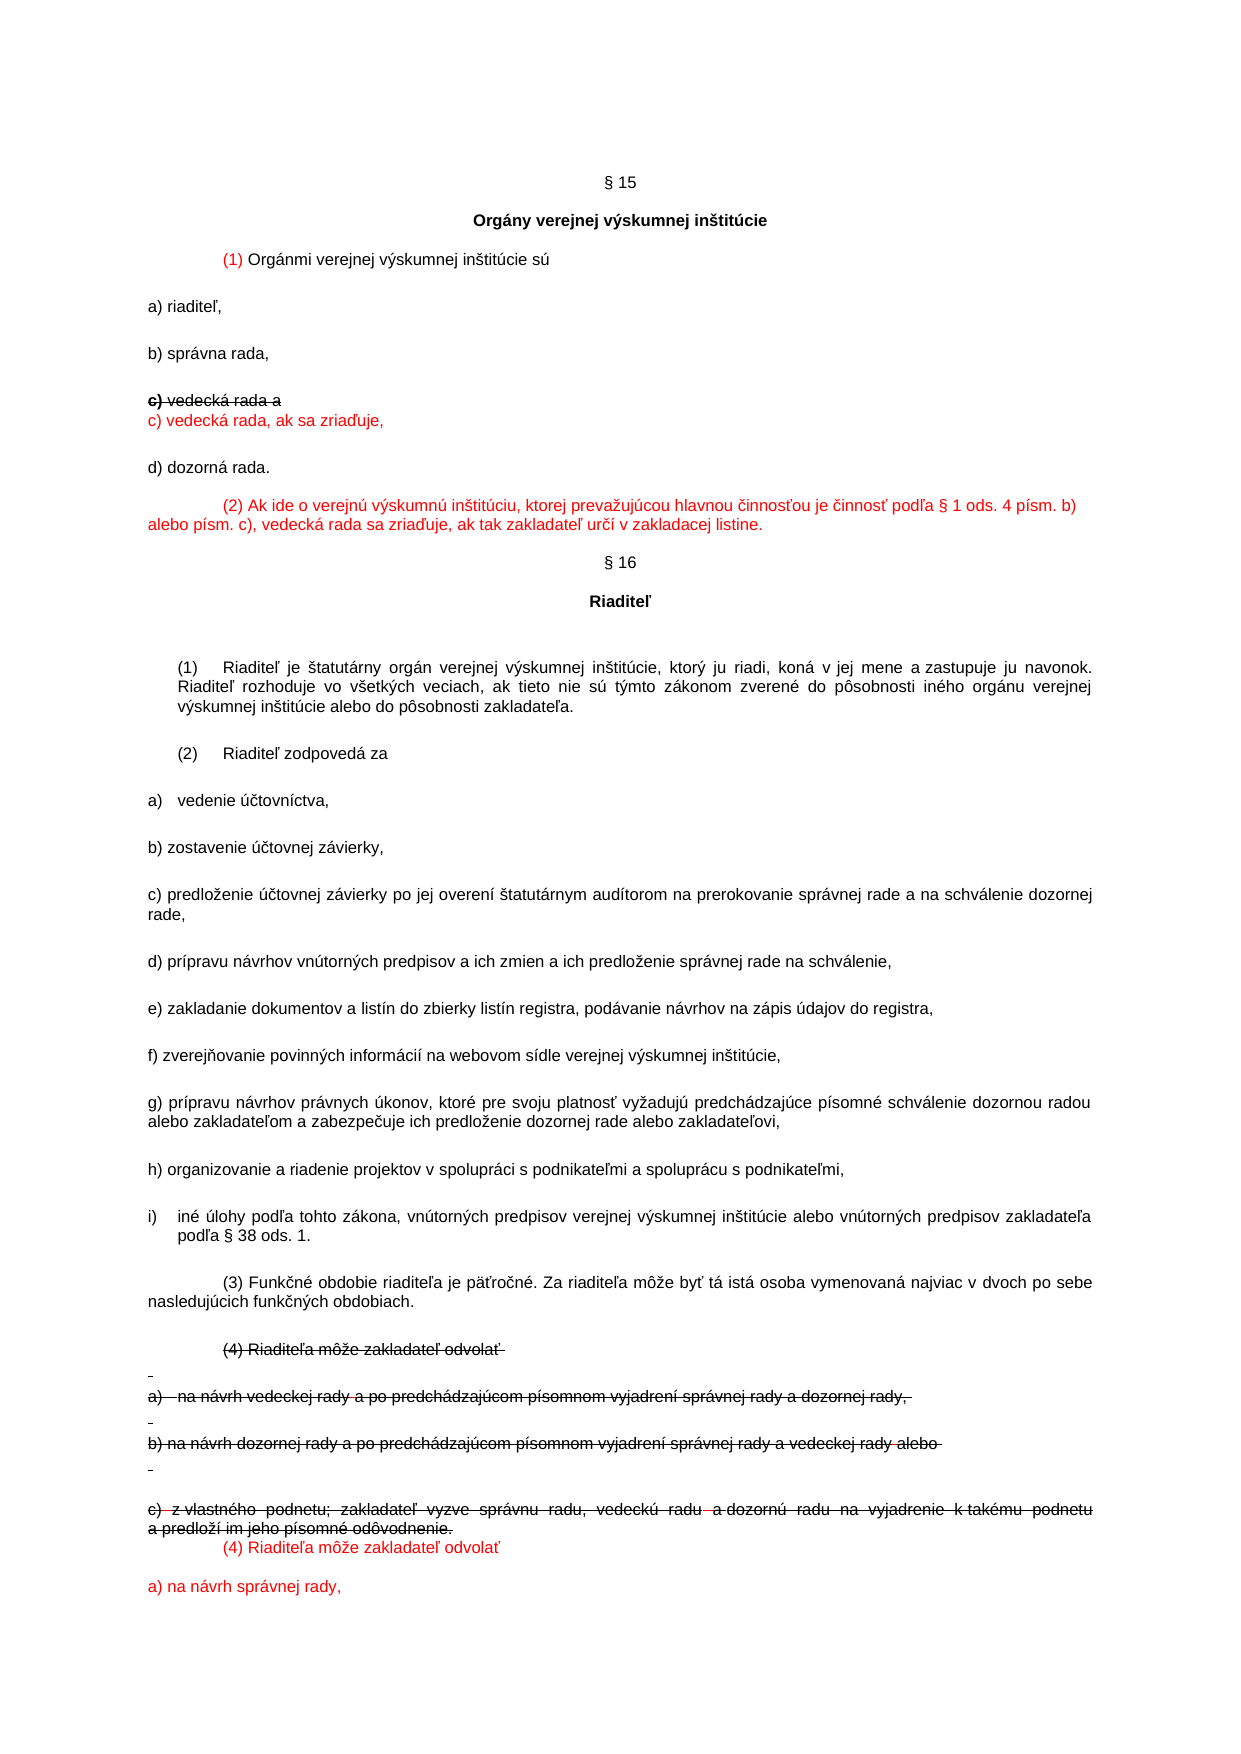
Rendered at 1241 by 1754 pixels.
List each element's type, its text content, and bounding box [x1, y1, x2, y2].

text g) prípravu návrhov právnych úkonov, ktoré pre svoju platnosť vyžadujú predchádzajúce písomné schválenie dozornou radou alebo zakladateľom a zabezpečuje ich predloženie dozornej rade alebo zakladateľovi, [148, 1093, 1092, 1131]
text b) správna rada, [148, 344, 1092, 363]
list iné úlohy podľa tohto zákona, vnútorných predpisov verejnej výskumnej inštitúcie alebo vnútorných predpisov zakladateľa podľa § 38 ods. 1. [148, 1207, 1092, 1245]
text (4) Riaditeľa môže zakladateľ odvolať [148, 1538, 1092, 1557]
list Riaditeľ je štatutárny orgán verejnej výskumnej inštitúcie, ktorý ju riadi, koná v jej mene a zastupuje ju navonok. Riaditeľ rozhoduje vo všetkých veciach, ak tieto nie sú týmto zákonom zverené do pôsobnosti iného orgánu verejnej výskumnej inštitúcie alebo do pôsobnosti zakladateľa. [177, 658, 1092, 716]
text § 16 [148, 553, 1092, 572]
text d) dozorná rada. [148, 457, 1092, 477]
text c) z vlastného podnetu; zakladateľ vyzve správnu radu, vedeckú radu a dozornú radu na vyjadrenie k takému podnetu a predloží im jeho písomné odôvodnenie. [148, 1511, 1092, 1538]
text (3) Funkčné obdobie riaditeľa je päťročné. Za riaditeľa môže byť tá istá osoba vymenovaná najviac v dvoch po sebe nasledujúcich funkčných obdobiach. [148, 1273, 1092, 1311]
text b) na návrh dozornej rady a po predchádzajúcom písomnom vyjadrení správnej rady a vedeckej rady alebo [148, 1434, 1092, 1453]
text a) na návrh správnej rady, [148, 1577, 1092, 1596]
text § 15 [148, 173, 1092, 192]
text f) zverejňovanie povinných informácií na webovom sídle verejnej výskumnej inštitúcie, [148, 1046, 1092, 1065]
text (4) Riaditeľa môže zakladateľ odvolať [148, 1339, 1092, 1358]
text Riaditeľ [148, 592, 1092, 611]
text c) vedecká rada, ak sa zriaďuje, [148, 410, 1092, 429]
list na návrh vedeckej rady a po predchádzajúcom písomnom vyjadrení správnej rady a dozornej rady, [148, 1386, 1092, 1406]
text c) vedecká rada a [148, 391, 1092, 410]
text Orgány verejnej výskumnej inštitúcie [148, 211, 1092, 230]
list vedenie účtovníctva, [148, 791, 1092, 810]
text e) zakladanie dokumentov a listín do zbierky listín registra, podávanie návrhov na zápis údajov do registra, [148, 999, 1092, 1018]
text h) organizovanie a riadenie projektov v spolupráci s podnikateľmi a spoluprácu s podnikateľmi, [148, 1159, 1092, 1178]
list Riaditeľ zodpovedá za [177, 743, 1092, 763]
text c) predloženie účtovnej závierky po jej overení štatutárnym audítorom na prerokovanie správnej rade a na schválenie dozornej rade, [148, 885, 1092, 923]
text a) riaditeľ, [148, 297, 1092, 316]
text (2) Ak ide o verejnú výskumnú inštitúciu, ktorej prevažujúcou hlavnou činnosťou je činnosť podľa § 1 ods. 4 písm. b) alebo písm. c), vedecká rada sa zriaďuje, ak tak zakladateľ určí v zakladacej listine. [148, 496, 1092, 534]
text b) zostavenie účtovnej závierky, [148, 838, 1092, 857]
text d) prípravu návrhov vnútorných predpisov a ich zmien a ich predloženie správnej rade na schválenie, [148, 951, 1092, 971]
text (1) Orgánmi verejnej výskumnej inštitúcie sú [148, 249, 1092, 269]
